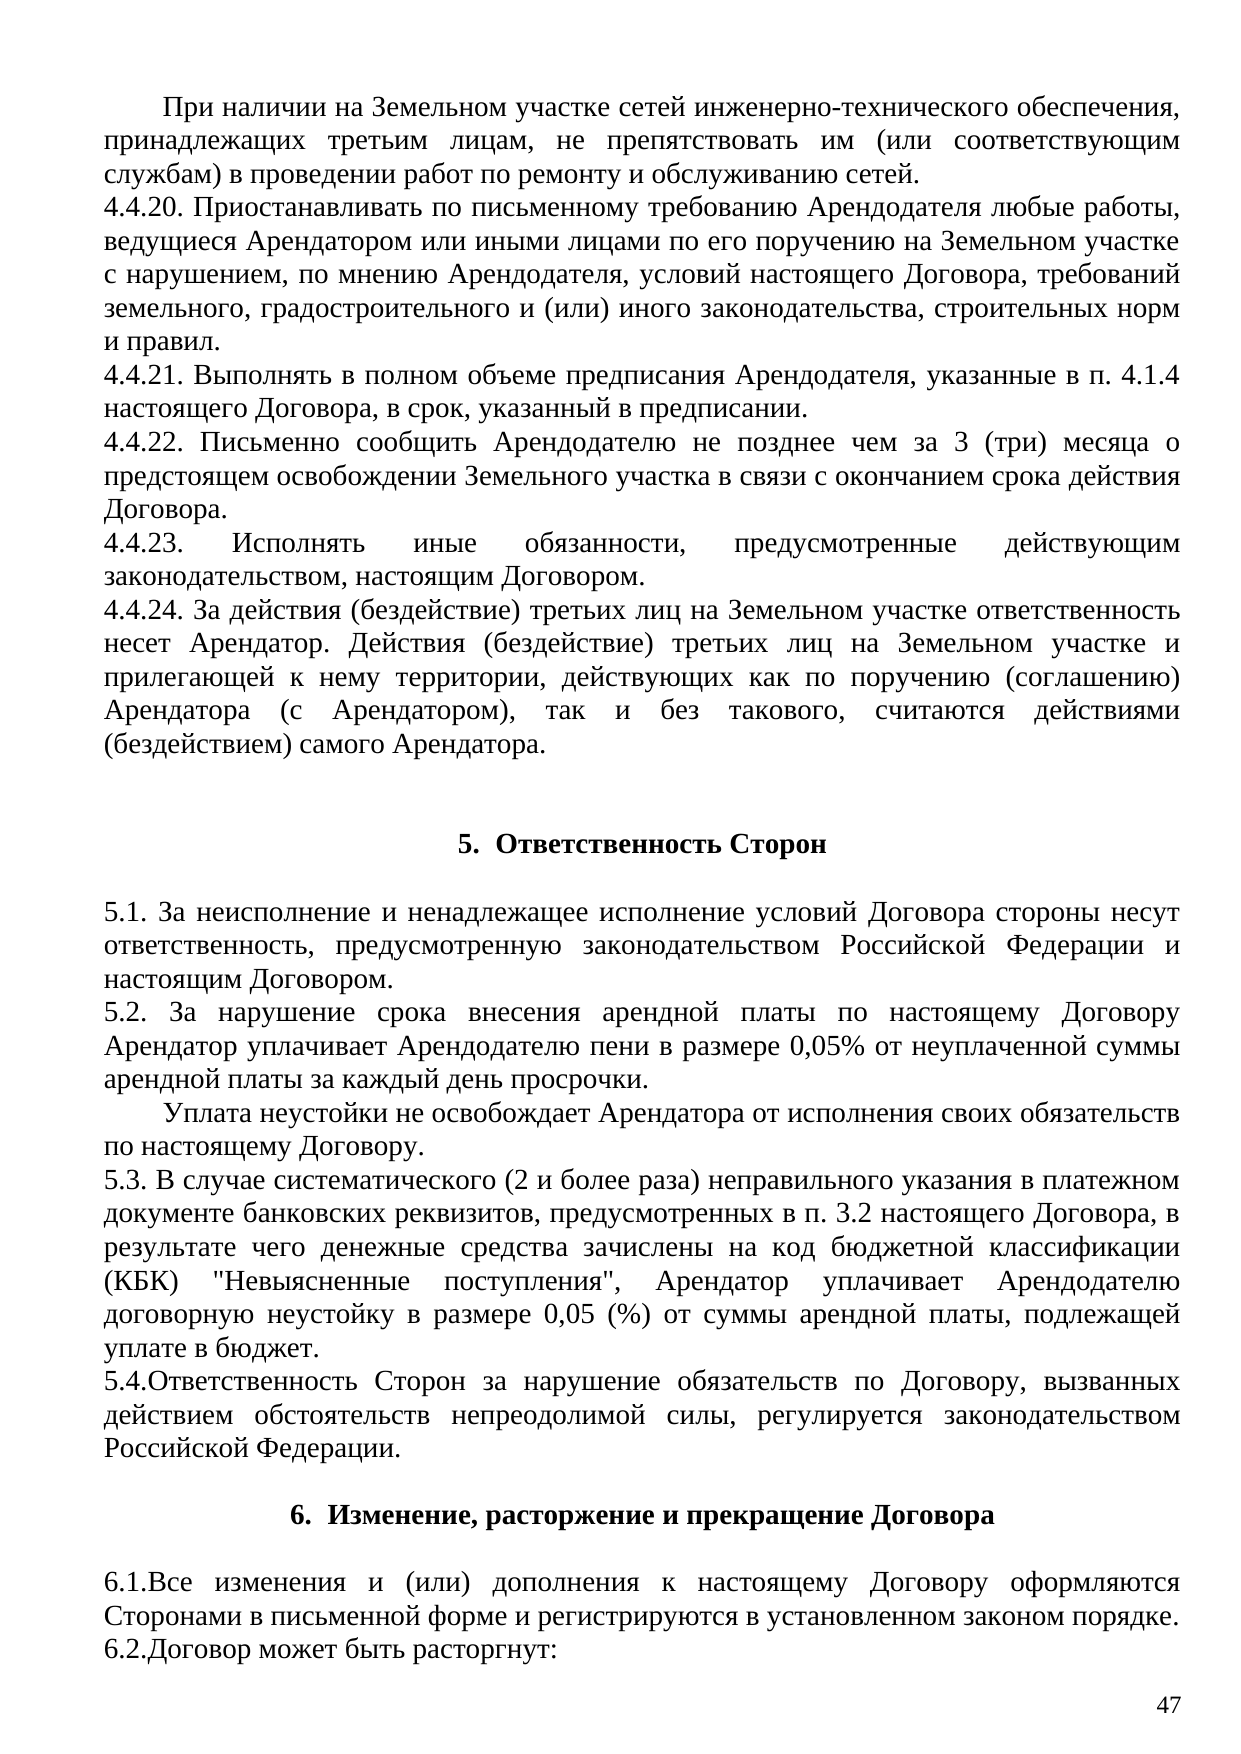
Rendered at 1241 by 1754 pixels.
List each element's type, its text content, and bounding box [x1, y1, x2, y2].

text 5.3. В случае систематического (2 и более раза) неправильного указания в платежном документе банковских реквизитов, предусмотренных в п. 3.2 настоящего Договора, в результате чего денежные средства зачислены на код бюджетной классификации (КБК) "Невыясненные поступления", Арендатор уплачивает Арендодателю договорную неустойку в размере 0,05 (%) от суммы арендной платы, подлежащей уплате в бюджет. [103, 1162, 1181, 1363]
text При наличии на Земельном участке сетей инженерно-технического обеспечения, принадлежащих третьим лицам, не препятствовать им (или соответствующим службам) в проведении работ по ремонту и обслуживанию сетей. [103, 89, 1181, 189]
text 4.4.21. Выполнять в полном объеме предписания Арендодателя, указанные в п. 4.1.4 настоящего Договора, в срок, указанный в предписании. [103, 357, 1181, 424]
text Уплата неустойки не освобождает Арендатора от исполнения своих обязательств по настоящему Договору. [103, 1095, 1181, 1162]
text 6.2.Договор может быть расторгнут: [103, 1632, 1181, 1665]
text 4.4.24. За действия (бездействие) третьих лиц на Земельном участке ответственность несет Арендатор. Действия (бездействие) третьих лиц на Земельном участке и прилегающей к нему территории, действующих как по поручению (соглашению) Арендатора (с Арендатором), так и без такового, считаются действиями (бездействием) самого Арендатора. [103, 592, 1181, 759]
text 5.4.Ответственность Сторон за нарушение обязательств по Договору, вызванных действием обстоятельств непреодолимой силы, регулируется законодательством Российской Федерации. [103, 1363, 1181, 1464]
text 4.4.20. Приостанавливать по письменному требованию Арендодателя любые работы, ведущиеся Арендатором или иными лицами по его поручению на Земельном участке с нарушением, по мнению Арендодателя, условий настоящего Договора, требований земельного, градостроительного и (или) иного законодательства, строительных норм и правил. [103, 189, 1181, 357]
list Изменение, расторжение и прекращение Договора [103, 1497, 1181, 1531]
text 6.1.Все изменения и (или) дополнения к настоящему Договору оформляются Сторонами в письменной форме и регистрируются в установленном законом порядке. [103, 1564, 1181, 1632]
text 4.4.23. Исполнять иные обязанности, предусмотренные действующим законодательством, настоящим Договором. [103, 525, 1181, 592]
text 4.4.22. Письменно сообщить Арендодателю не позднее чем за 3 (три) месяца о предстоящем освобождении Земельного участка в связи с окончанием срока действия Договора. [103, 424, 1181, 525]
list Ответственность Сторон [103, 827, 1181, 860]
text 5.2. За нарушение срока внесения арендной платы по настоящему Договору Арендатор уплачивает Арендодателю пени в размере 0,05% от неуплаченной суммы арендной платы за каждый день просрочки. [103, 994, 1181, 1095]
text 5.1. За неисполнение и ненадлежащее исполнение условий Договора стороны несут ответственность, предусмотренную законодательством Российской Федерации и настоящим Договором. [103, 894, 1181, 994]
